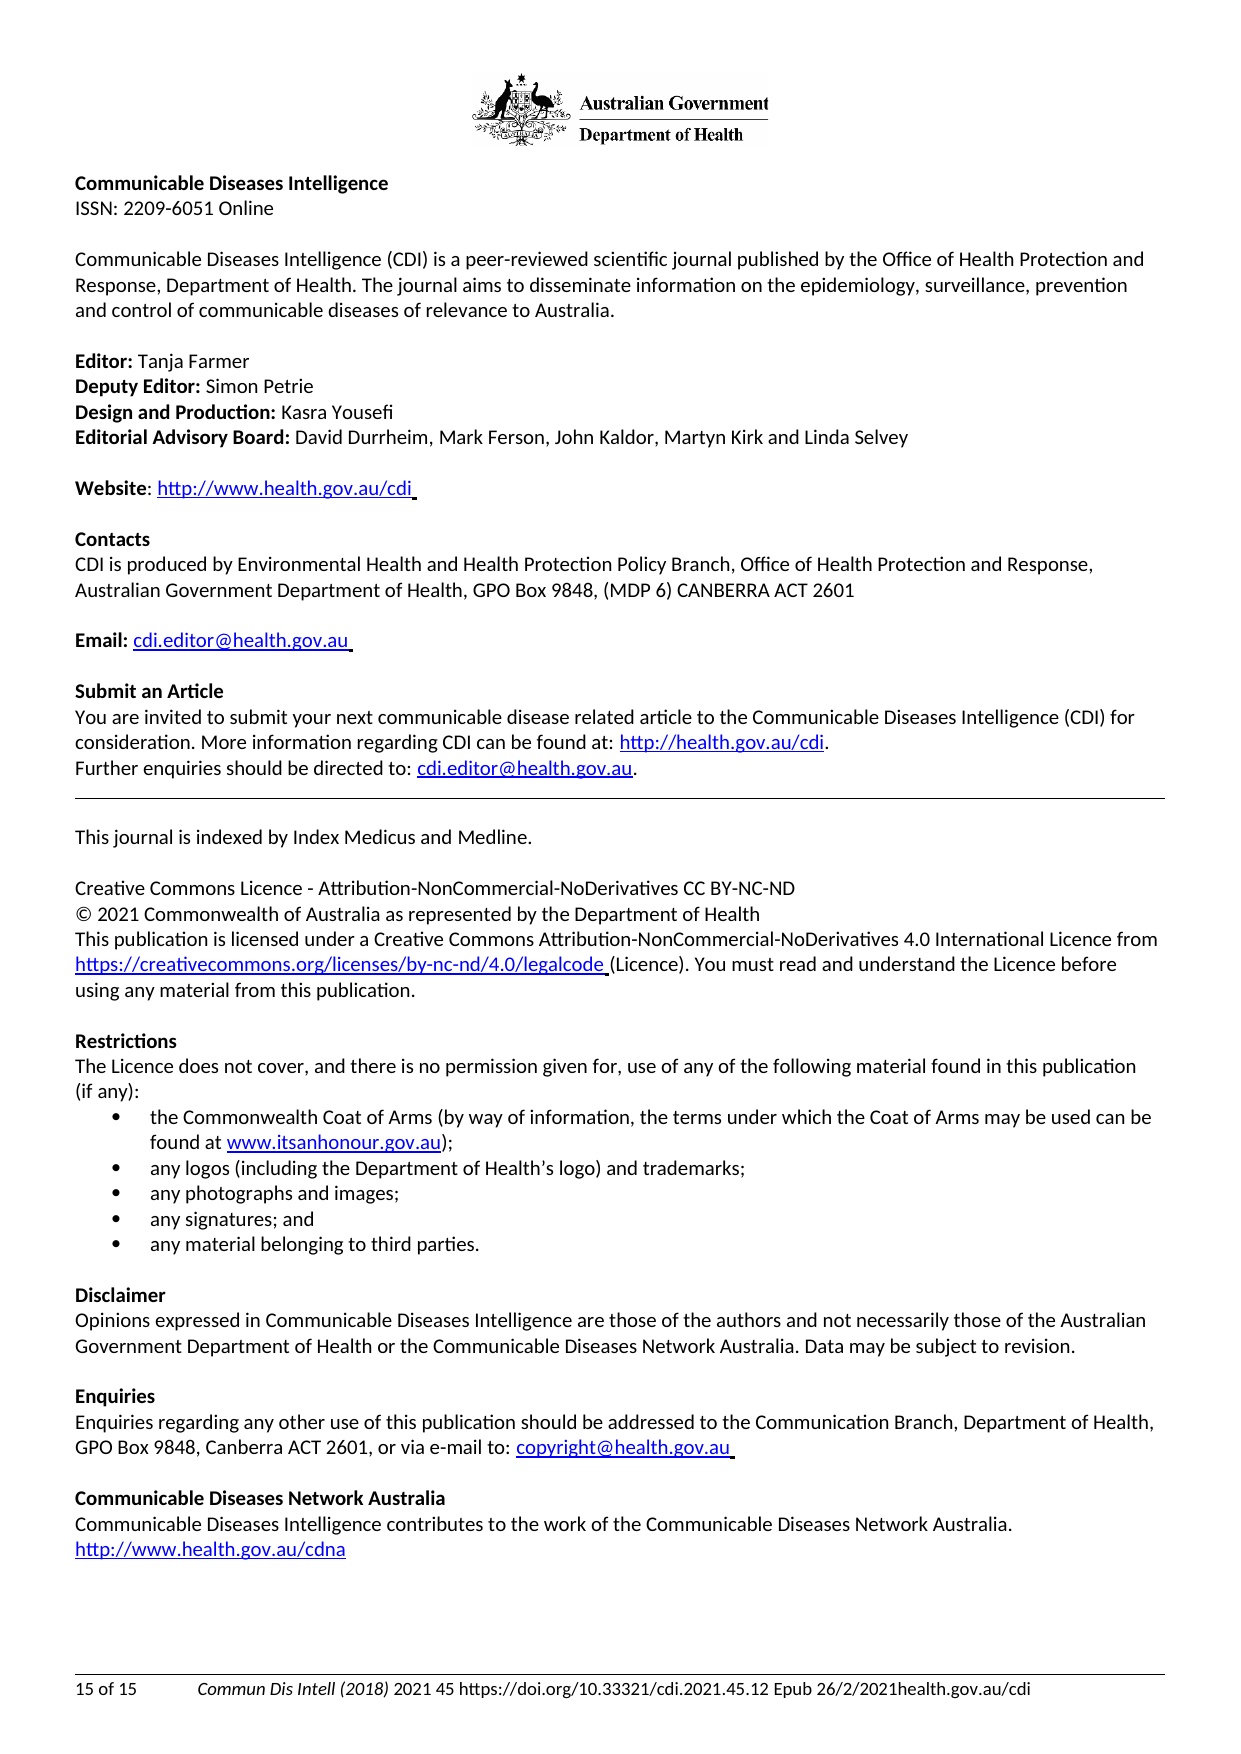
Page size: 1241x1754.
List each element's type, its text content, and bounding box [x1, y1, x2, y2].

text Enquiries Enquiries regarding any other use of this publication should be addressed to the Communication Branch, Department of Health, GPO Box 9848, Canberra ACT 2601, or via e-mail to: copyright@health.gov.au [75, 1384, 1165, 1460]
text Creative Commons Licence - Attribution-NonCommercial-NoDerivatives CC BY-NC-ND [75, 875, 1165, 901]
text This publication is licensed under a Creative Commons Attribution-NonCommercial-NoDerivatives 4.0 International Licence from https://creativecommons.org/licenses/by-nc-nd/4.0/legalcode (Licence). You must read and understand the Licence before using any material from this publication. [75, 926, 1165, 1002]
picture [472, 73, 769, 146]
text © 2021 Commonwealth of Australia as represented by the Department of Health [75, 901, 1165, 926]
list the Commonwealth Coat of Arms (by way of information, the terms under which the Coat of Arms may be used can be found at www.itsanhonour.gov.au); [112, 1104, 1165, 1155]
text This journal is indexed by Index Medicus and Medline. [75, 824, 1165, 850]
text Disclaimer Opinions expressed in Communicable Diseases Intelligence are those of the authors and not necessarily those of the Australian Government Department of Health or the Communicable Diseases Network Australia. Data may be subject to revision. [75, 1282, 1165, 1358]
text Design and Production: Kasra Yousefi [75, 399, 1165, 424]
text Editor: Tanja Farmer [75, 348, 1165, 373]
text Website: http://www.health.gov.au/cdi [75, 475, 1165, 501]
list any photographs and images; [112, 1180, 1165, 1206]
text Further enquiries should be directed to: cdi.editor@health.gov.au. [75, 755, 1165, 780]
text Deputy Editor: Simon Petrie [75, 373, 1165, 399]
text Communicable Diseases Intelligence [75, 170, 1165, 196]
list any logos (including the Department of Health’s logo) and trademarks; [112, 1155, 1165, 1180]
text Communicable Diseases Network Australia Communicable Diseases Intelligence contributes to the work of the Communicable Diseases Network Australia. http://www.health.gov.au/cdna [75, 1485, 1165, 1562]
text Email: cdi.editor@health.gov.au [75, 628, 1165, 653]
list any signatures; and [112, 1206, 1165, 1231]
text Editorial Advisory Board: David Durrheim, Mark Ferson, John Kaldor, Martyn Kirk and Linda Selvey [75, 424, 1165, 450]
text Submit an Article You are invited to submit your next communicable disease related article to the Communicable Diseases Intelligence (CDI) for consideration. More information regarding CDI can be found at: http://health.gov.au/cdi. [75, 678, 1165, 755]
text Restrictions The Licence does not cover, and there is no permission given for, use of any of the following material found in this publication (if any): [75, 1028, 1165, 1104]
text Contacts CDI is produced by Environmental Health and Health Protection Policy Branch, Office of Health Protection and Response, Australian Government Department of Health, GPO Box 9848, (MDP 6) CANBERRA ACT 2601 [75, 526, 1165, 602]
list any material belonging to third parties. [112, 1231, 1165, 1257]
text Communicable Diseases Intelligence (CDI) is a peer-reviewed scientific journal published by the Office of Health Protection and Response, Department of Health. The journal aims to disseminate information on the epidemiology, surveillance, prevention and control of communicable diseases of relevance to Australia. [75, 246, 1165, 323]
text ISSN: 2209-6051 Online [75, 196, 1165, 221]
